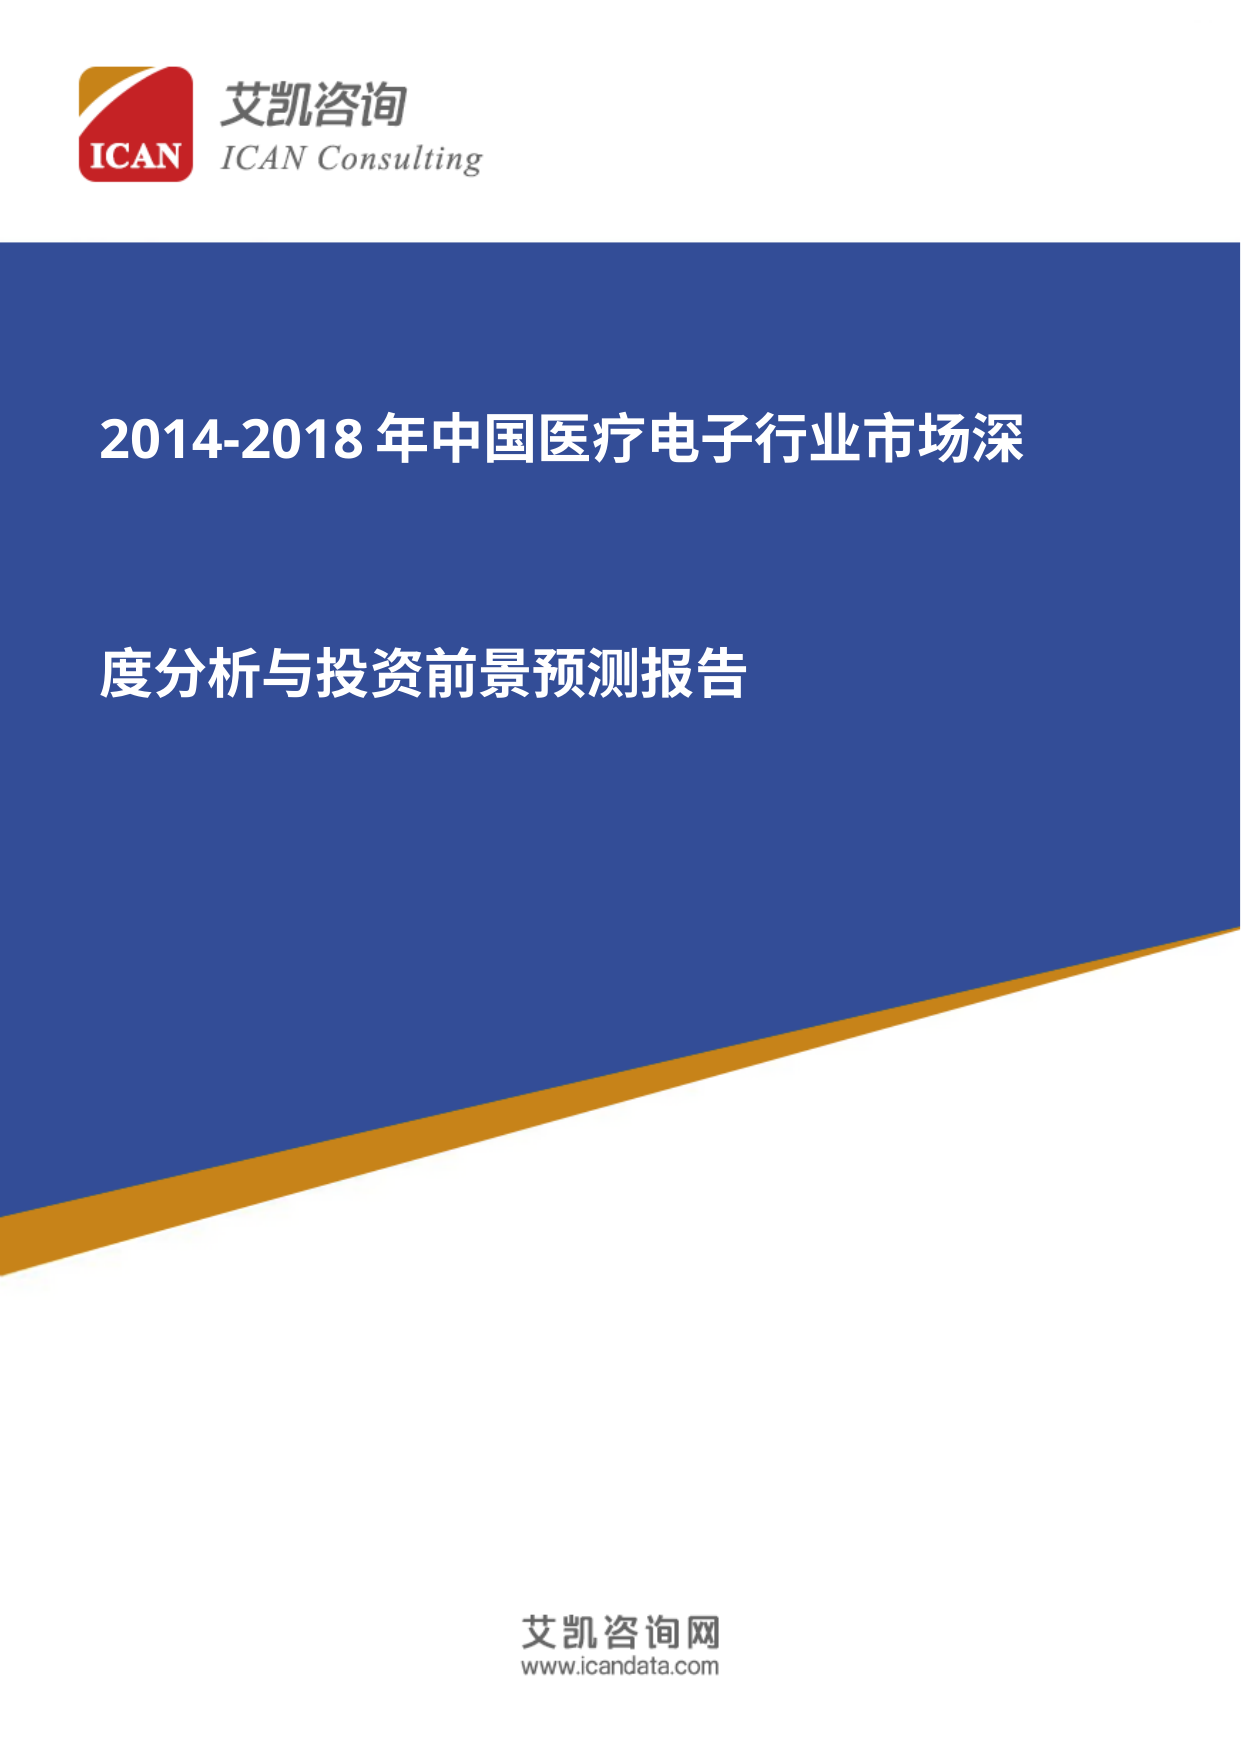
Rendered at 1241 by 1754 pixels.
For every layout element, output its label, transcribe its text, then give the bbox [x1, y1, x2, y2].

subtitle 2014-2018年中国医疗电子行业市场深度分析与投资前景预测报告 [99, 386, 1053, 718]
picture [0, 5, 1241, 1754]
